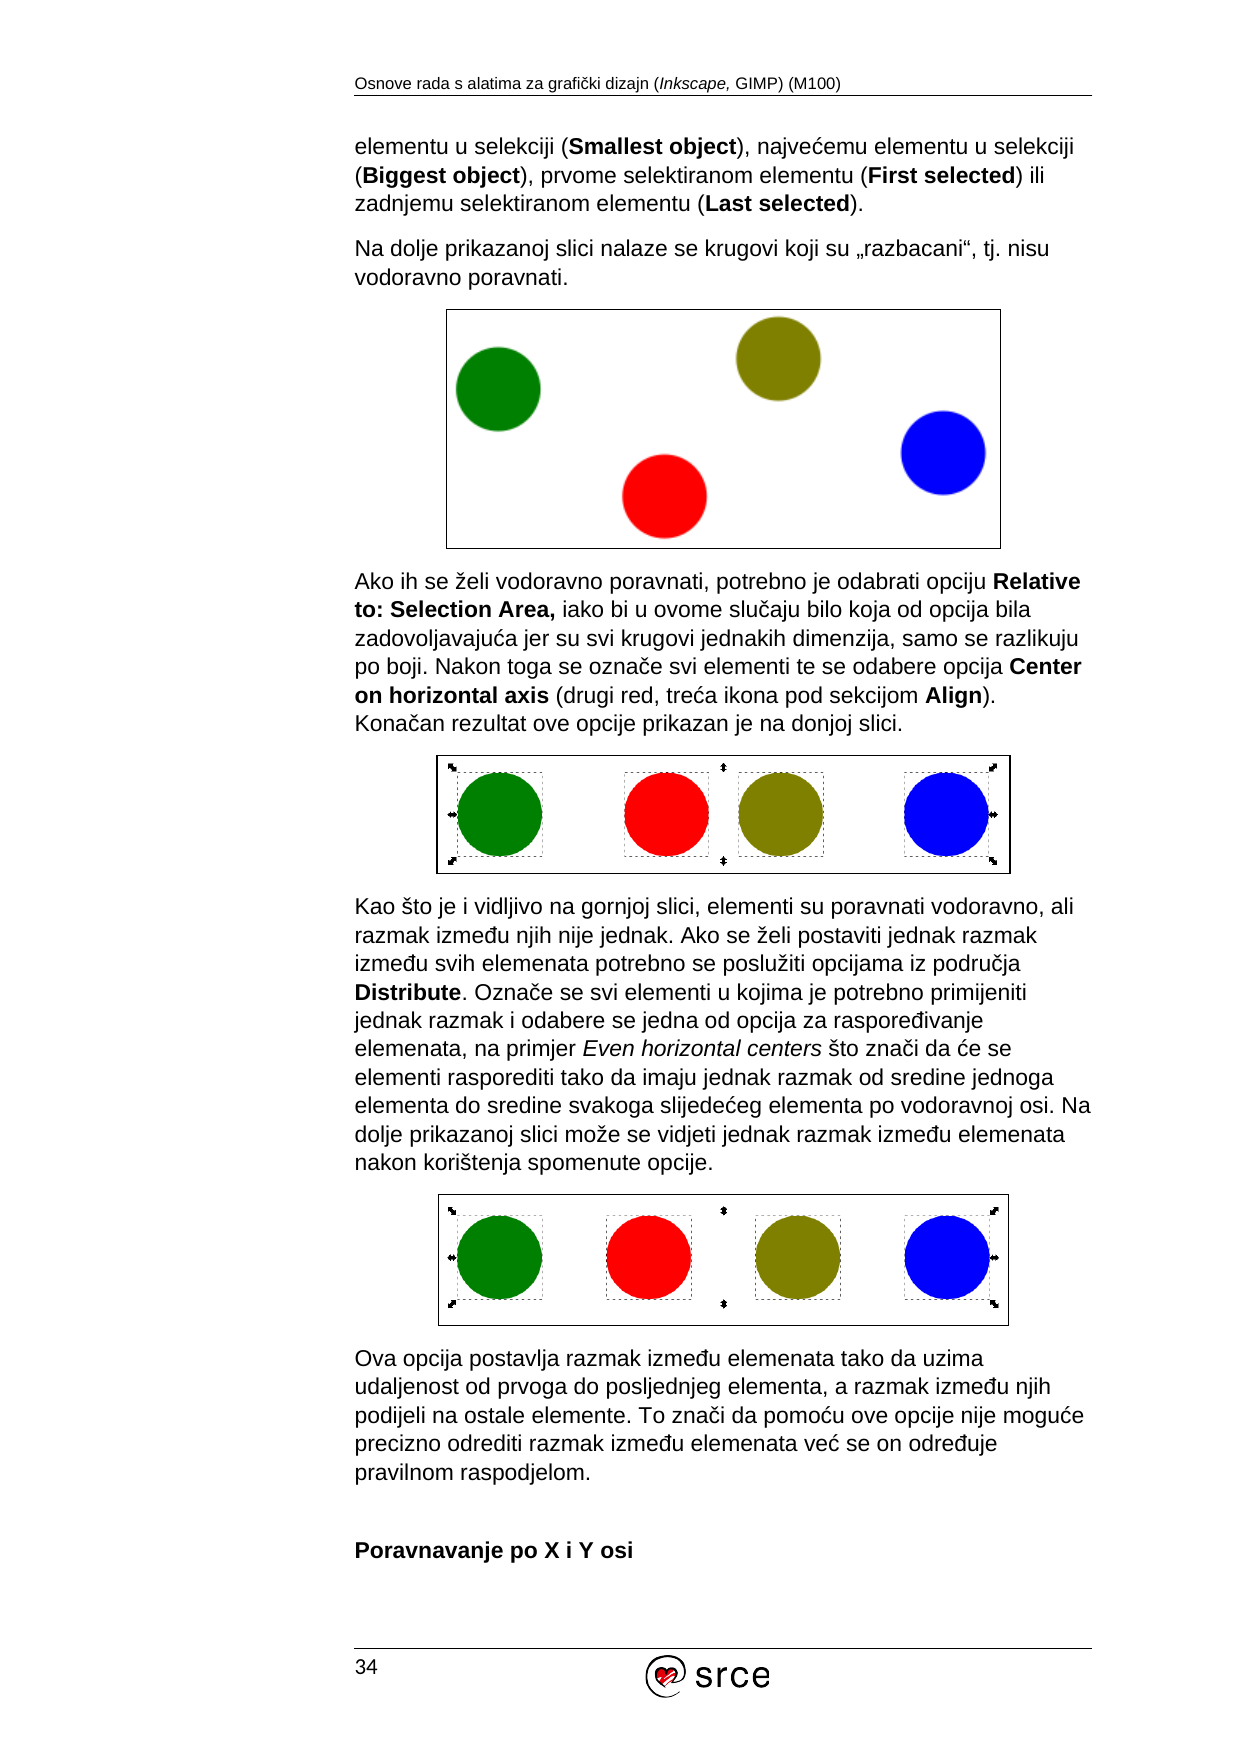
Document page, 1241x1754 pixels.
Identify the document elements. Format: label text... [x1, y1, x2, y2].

text Kao što je i vidljivo na gornjoj slici, elementi su poravnati vodoravno, ali razmak između njih nije jednak. Ako se želi postaviti jednak razmak između svih elemenata potrebno se poslužiti opcijama iz područja Distribute. Označe se svi elementi u kojima je potrebno primijeniti jednak razmak i odabere se jedna od opcija za raspoređivanje elemenata, na primjer Even horizontal centers što znači da će se elementi rasporediti tako da imaju jednak razmak od sredine jednoga elementa do sredine svakoga slijedećeg elementa po vodoravnoj osi. Na dolje prikazanoj slici može se vidjeti jednak razmak između elemenata nakon korištenja spomenute opcije. [354, 893, 1092, 1176]
picture [439, 1195, 1008, 1325]
text Ako ih se želi vodoravno poravnati, potrebno je odabrati opciju Relative to: Selection Area, iako bi u ovome slučaju bilo koja od opcija bila zadovoljavajuća jer su svi krugovi jednakih dimenzija, samo se razlikuju po boji. Nakon toga se označe svi elementi te se odabere opcija Center on horizontal axis (drugi red, treća ikona pod sekcijom Align). Konačan rezultat ove opcije prikazan je na donjoj slici. [354, 568, 1092, 736]
picture [438, 756, 1009, 873]
text Ova opcija postavlja razmak između elemenata tako da uzima udaljenost od prvoga do posljednjeg elementa, a razmak između njih podijeli na ostale elemente. To znači da pomoću ove opcije nije moguće precizno odrediti razmak između elemenata već se on određuje pravilnom raspodjelom. [354, 1345, 1092, 1485]
text Na dolje prikazanoj slici nalaze se krugovi koji su „razbacani“, tj. nisu vodoravno poravnati. [354, 235, 1092, 290]
picture [645, 1655, 769, 1698]
picture [447, 310, 1000, 548]
text Poravnavanje po X i Y osi [354, 1537, 1092, 1563]
